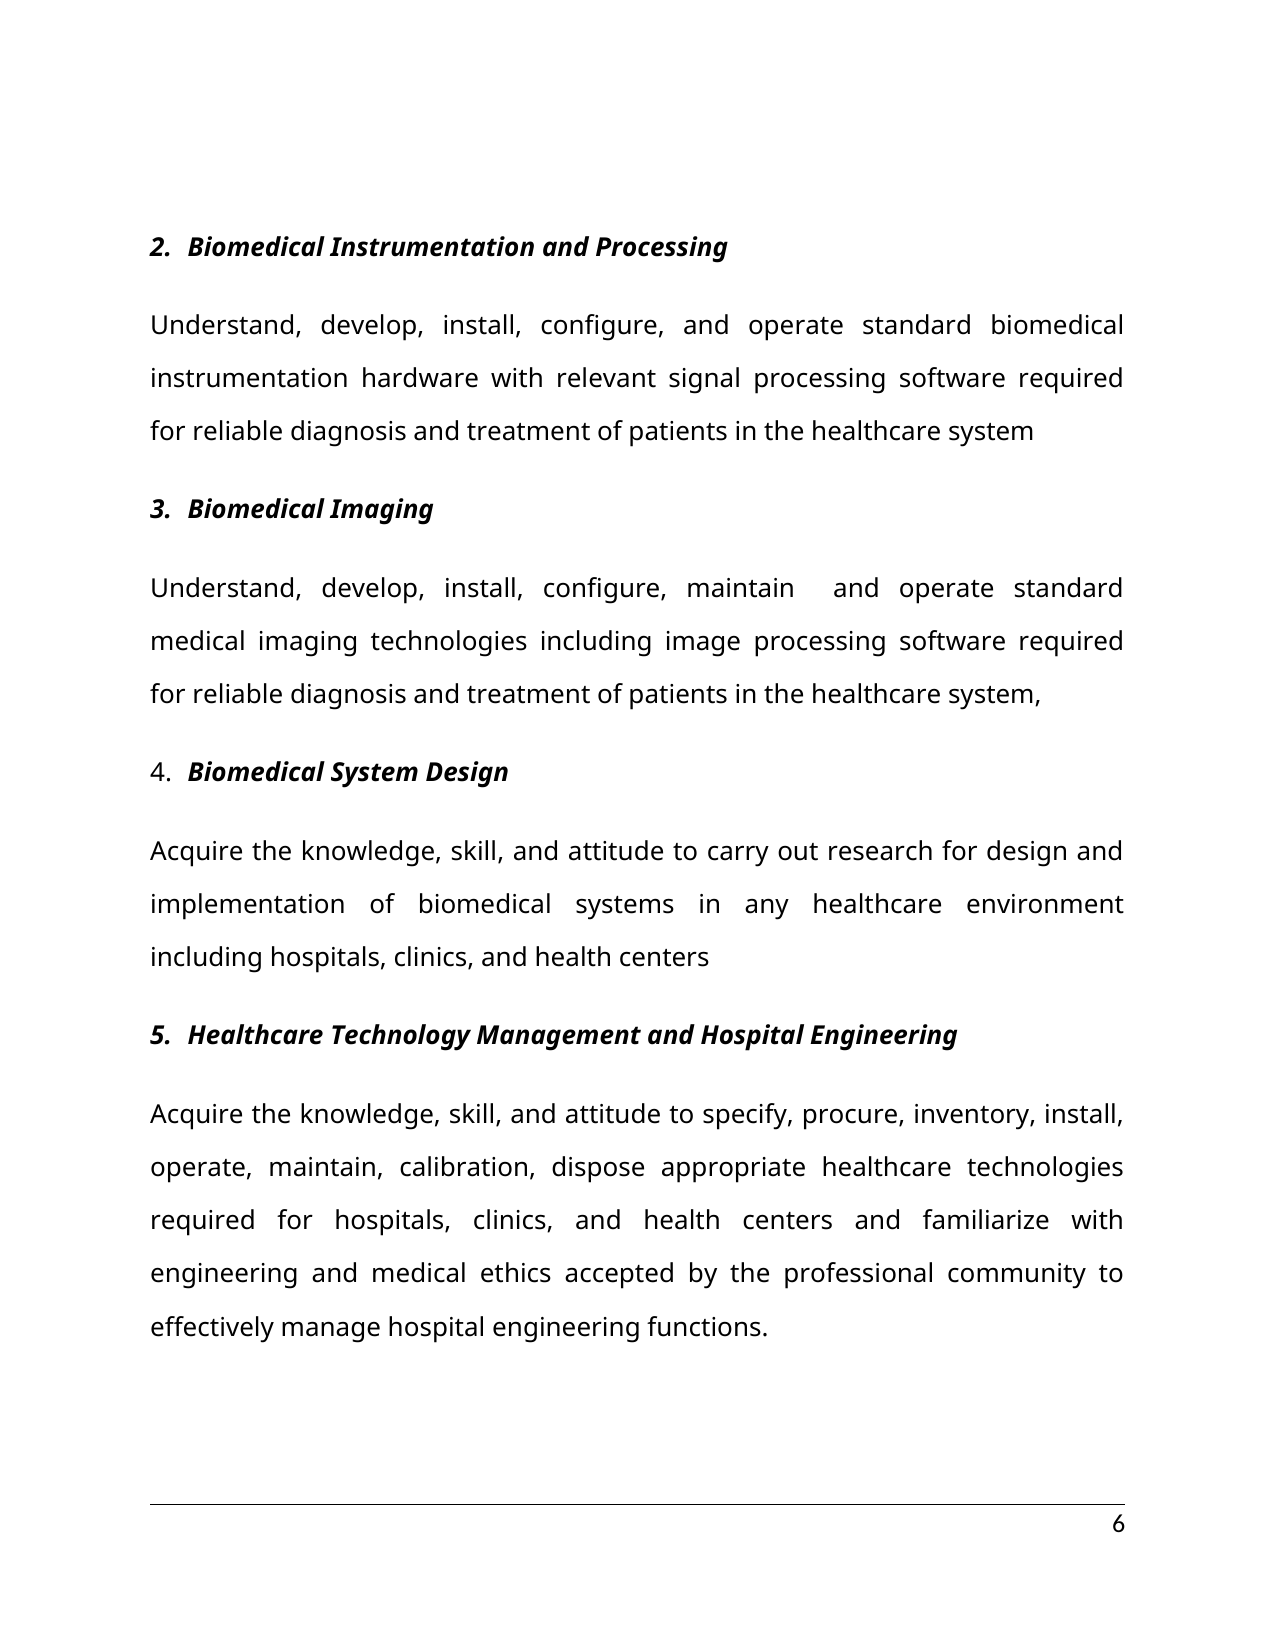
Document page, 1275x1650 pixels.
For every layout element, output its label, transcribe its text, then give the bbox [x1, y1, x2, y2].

text Acquire the knowledge, skill, and attitude to carry out research for design and implementation of biomedical systems in any healthcare environment including hospitals, clinics, and health centers [150, 832, 1125, 974]
text Understand, develop, install, configure, and operate standard biomedical instrumentation hardware with relevant signal processing software required for reliable diagnosis and treatment of patients in the healthcare system [150, 306, 1125, 448]
text Acquire the knowledge, skill, and attitude to specify, procure, inventory, install, operate, maintain, calibration, dispose appropriate healthcare technologies required for hospitals, clinics, and health centers and familiarize with engineering and medical ethics accepted by the professional community to effectively manage hospital engineering functions. [150, 1095, 1125, 1344]
list Biomedical System Design [150, 754, 1125, 789]
text Understand, develop, install, configure, maintain and operate standard medical imaging technologies including image processing software required for reliable diagnosis and treatment of patients in the healthcare system, [150, 569, 1125, 711]
list Biomedical Imaging [150, 491, 1125, 527]
list Biomedical Instrumentation and Processing [150, 228, 1125, 264]
list Healthcare Technology Management and Hospital Engineering [150, 1017, 1125, 1052]
